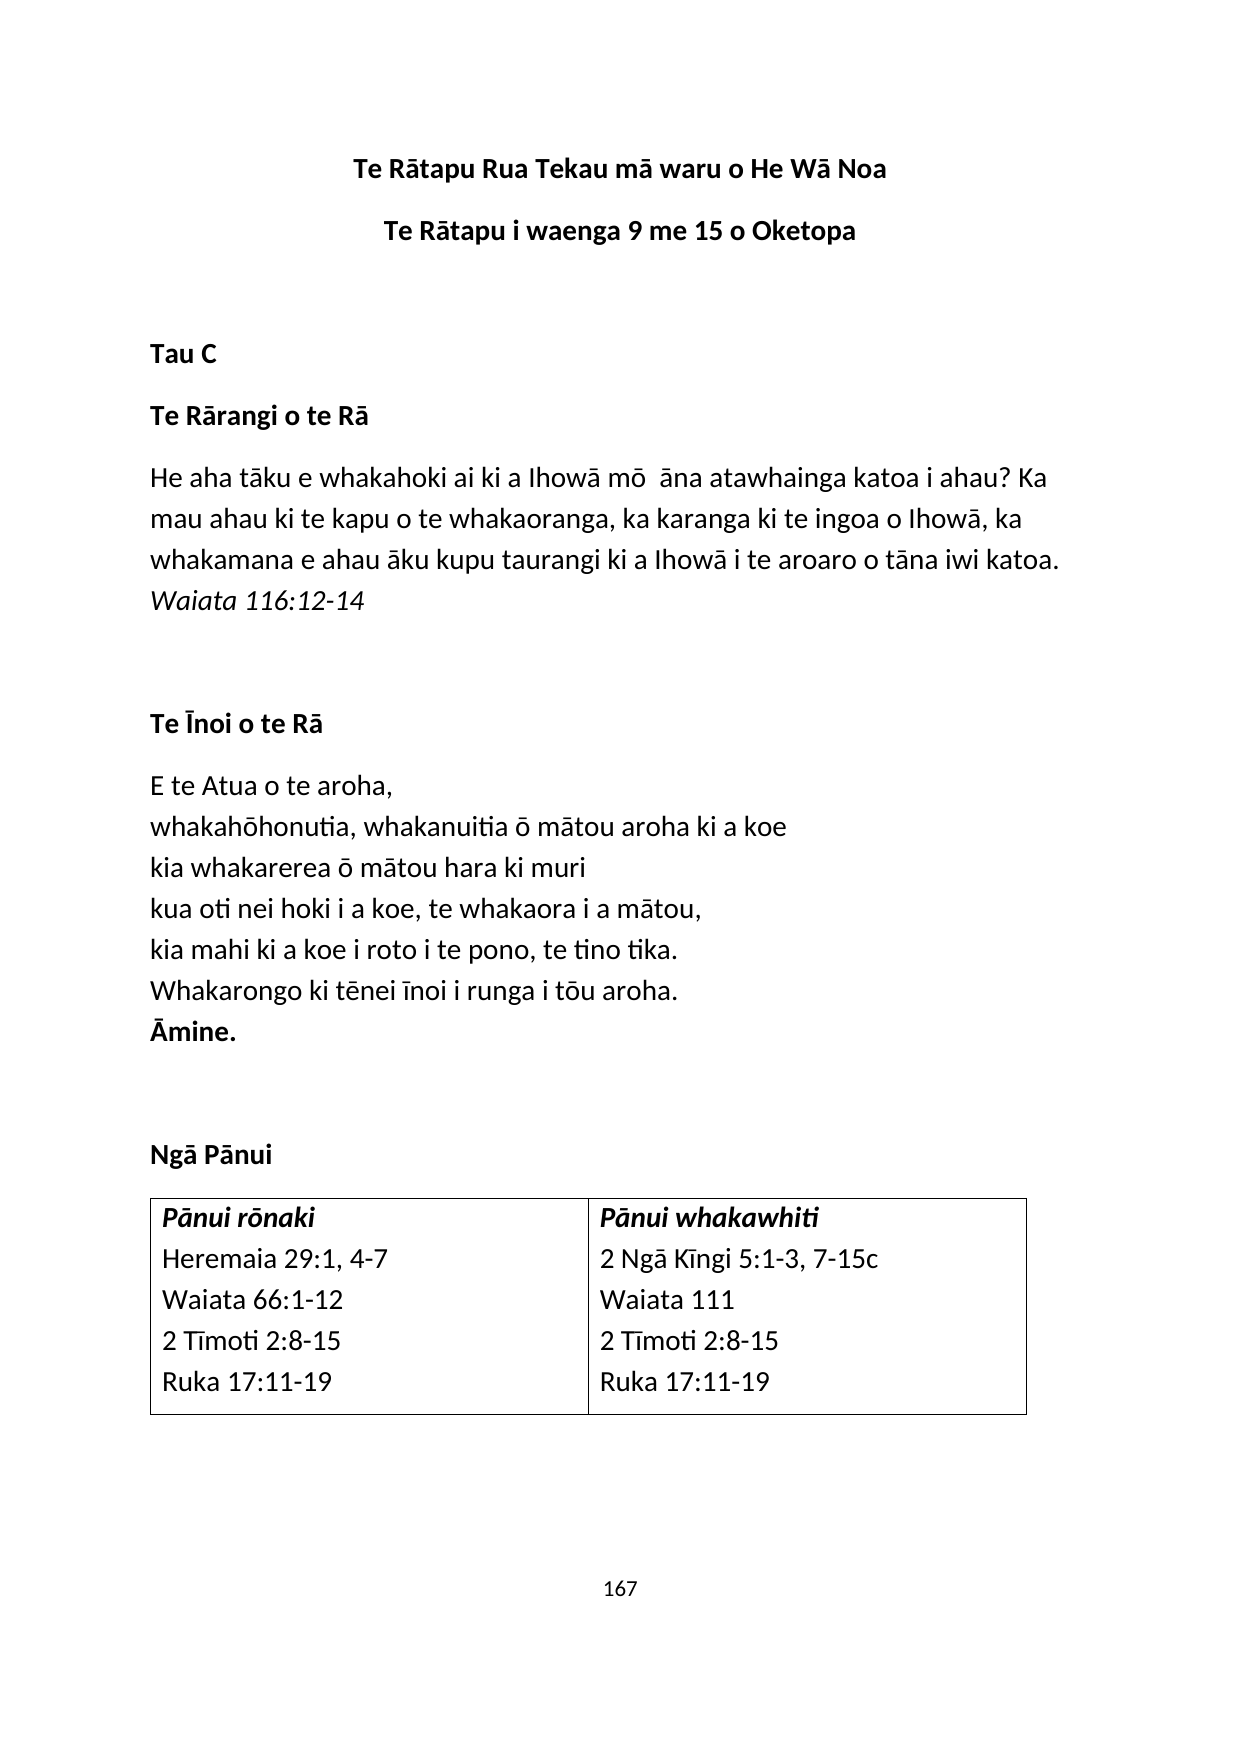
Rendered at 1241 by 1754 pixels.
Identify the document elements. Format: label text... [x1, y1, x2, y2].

text Te Rārangi o te Rā [150, 397, 1090, 433]
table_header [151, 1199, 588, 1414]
text Te Rātapu i waenga 9 me 15 o Oketopa [150, 212, 1090, 247]
text He aha tāku e whakahoki ai ki a Ihowā mō āna atawhainga katoa i ahau? Ka mau ahau ki te kapu o te whakaoranga, ka karanga ki te ingoa o Ihowā, ka whakamana e ahau āku kupu taurangi ki a Ihowā i te aroaro o tāna iwi katoa. Waiata 116:12-14 [150, 459, 1090, 617]
text Ngā Pānui [150, 1136, 1090, 1172]
text Te Rātapu Rua Tekau mā waru o He Wā Noa [150, 150, 1090, 186]
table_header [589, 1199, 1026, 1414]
text Tau C [150, 335, 1090, 371]
text Te Īnoi o te Rā [150, 705, 1090, 741]
text E te Atua o te aroha, whakahōhonutia, whakanuitia ō mātou aroha ki a koe kia whakarerea ō mātou hara ki muri kua oti nei hoki i a koe, te whakaora i a mātou, kia mahi ki a koe i roto i te pono, te tino tika. Whakarongo ki tēnei īnoi i runga i tōu aroha. Āmine. [150, 767, 1090, 1048]
